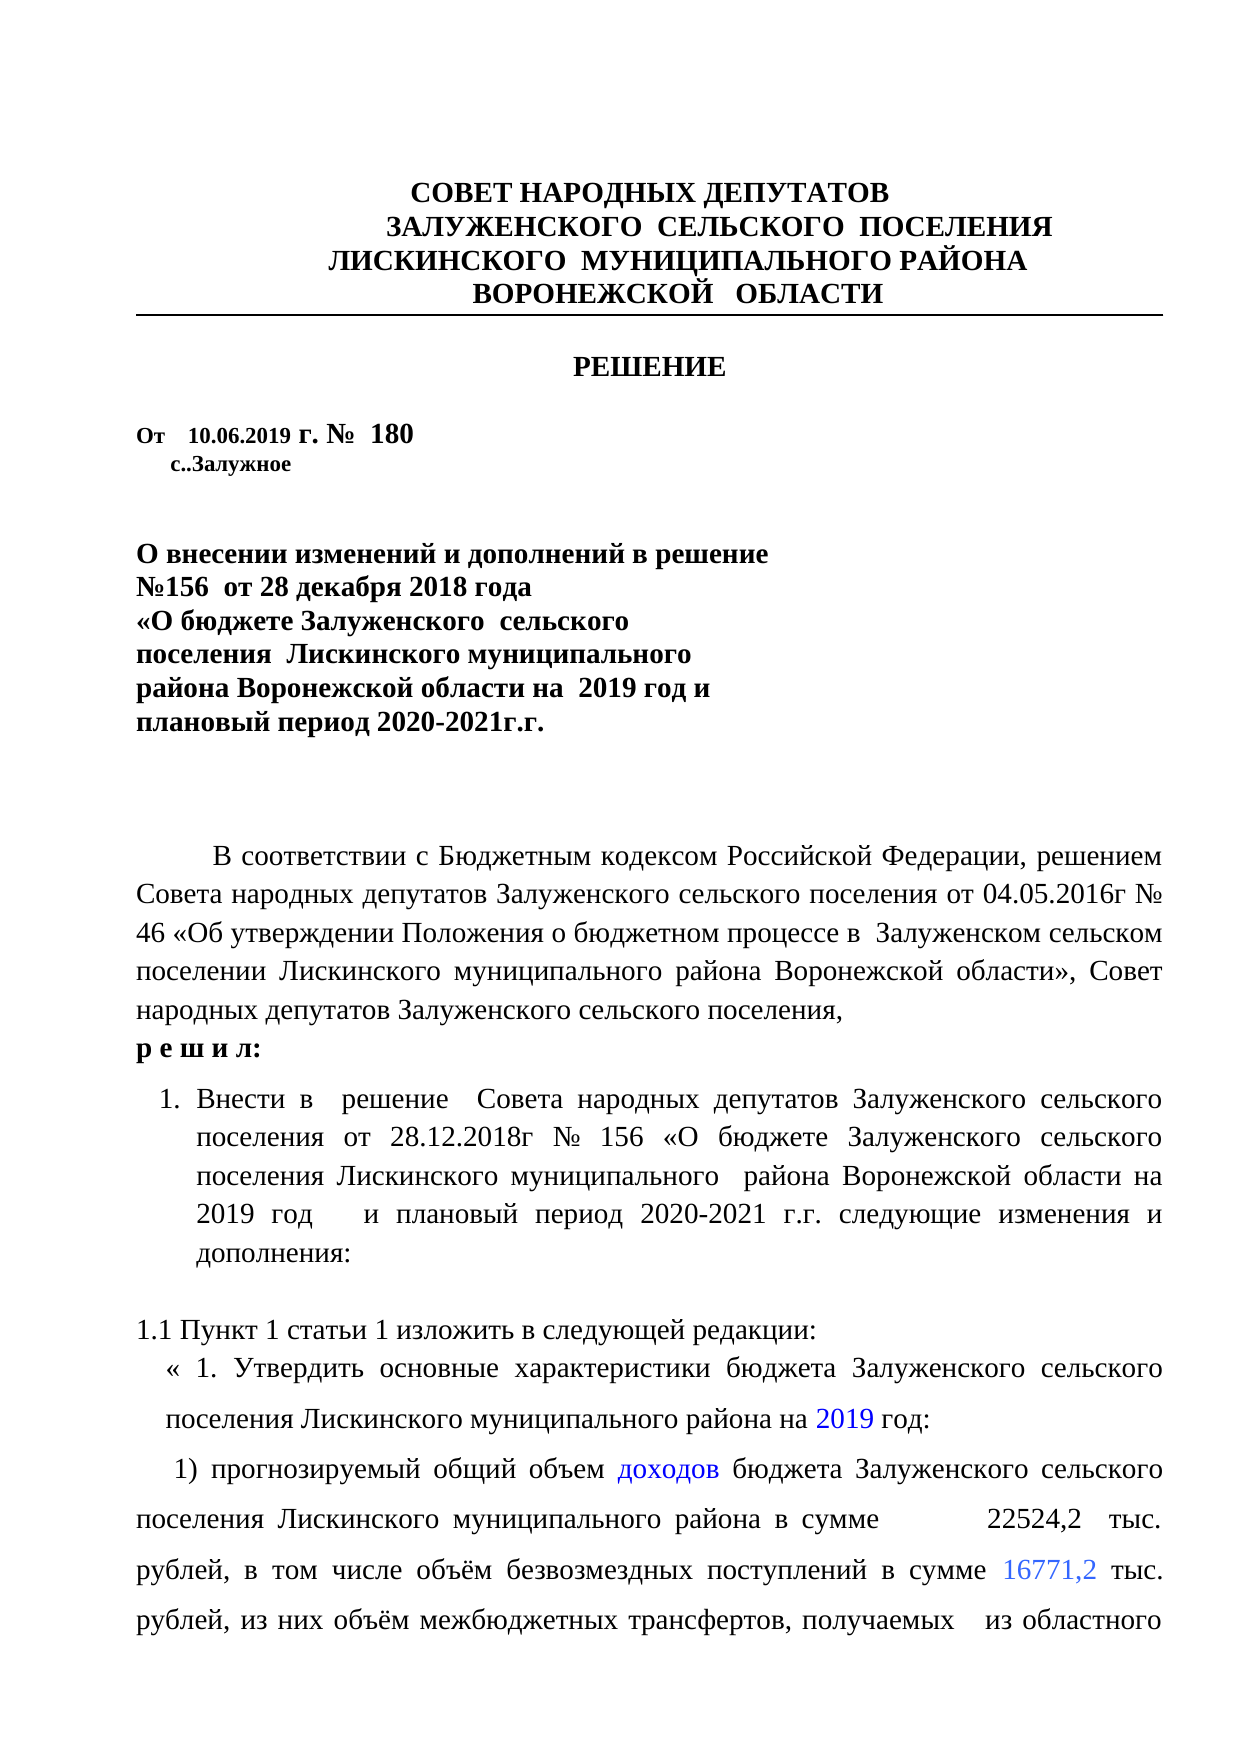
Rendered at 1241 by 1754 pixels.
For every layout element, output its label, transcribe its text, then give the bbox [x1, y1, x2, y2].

text ВОРОНЕЖСКОЙ ОБЛАСТИ [136, 276, 1163, 314]
text СОВЕТ НАРОДНЫХ ДЕПУТАТОВ [136, 176, 1163, 209]
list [136, 1451, 1163, 1636]
text ЗАЛУЖЕНСКОГО СЕЛЬСКОГО ПОСЕЛЕНИЯ [136, 209, 1163, 243]
text 1.1 Пункт 1 статьи 1 изложить в следующей редакции: [136, 1312, 1163, 1346]
subtitle «О бюджете Залуженского сельского [136, 603, 1163, 637]
text О внесении изменений и дополнений в решение [136, 536, 1163, 569]
text В соответствии с Бюджетным кодексом Российской Федерации, решением Совета народных депутатов Залуженского сельского поселения от 04.05.2016г № 46 «Об утверждении Положения о бюджетном процессе в Залуженском сельском поселении Лискинского муниципального района Воронежской области», Совет народных депутатов Залуженского сельского поселения, [136, 838, 1163, 1026]
text р е ш и л: [136, 1031, 1163, 1064]
text От 10.06.2019 г. № 180 [136, 416, 1163, 450]
text « 1. Утвердить основные характеристики бюджета Залуженского сельского поселения Лискинского муниципального района на 2019 год: [165, 1351, 1163, 1434]
list Внести в решение Совета народных депутатов Залуженского сельского поселения от 28.12.2018г № 156 «О бюджете Залуженского сельского поселения Лискинского муниципального района Воронежской области на 2019 год и плановый период 2020-2021 г.г. следующие изменения и дополнения: [158, 1081, 1163, 1268]
text плановый период 2020-2021г.г. [136, 704, 1163, 737]
subtitle поселения Лискинского муниципального [136, 637, 1163, 670]
subtitle района Воронежской области на 2019 год и [136, 670, 1163, 704]
text ЛИСКИНСКОГО МУНИЦИПАЛЬНОГО РАЙОНА [136, 243, 1163, 276]
text №156 от 28 декабря 2018 года [136, 569, 1163, 603]
text с..Залужное [136, 450, 1163, 476]
text РЕШЕНИЕ [136, 349, 1163, 383]
